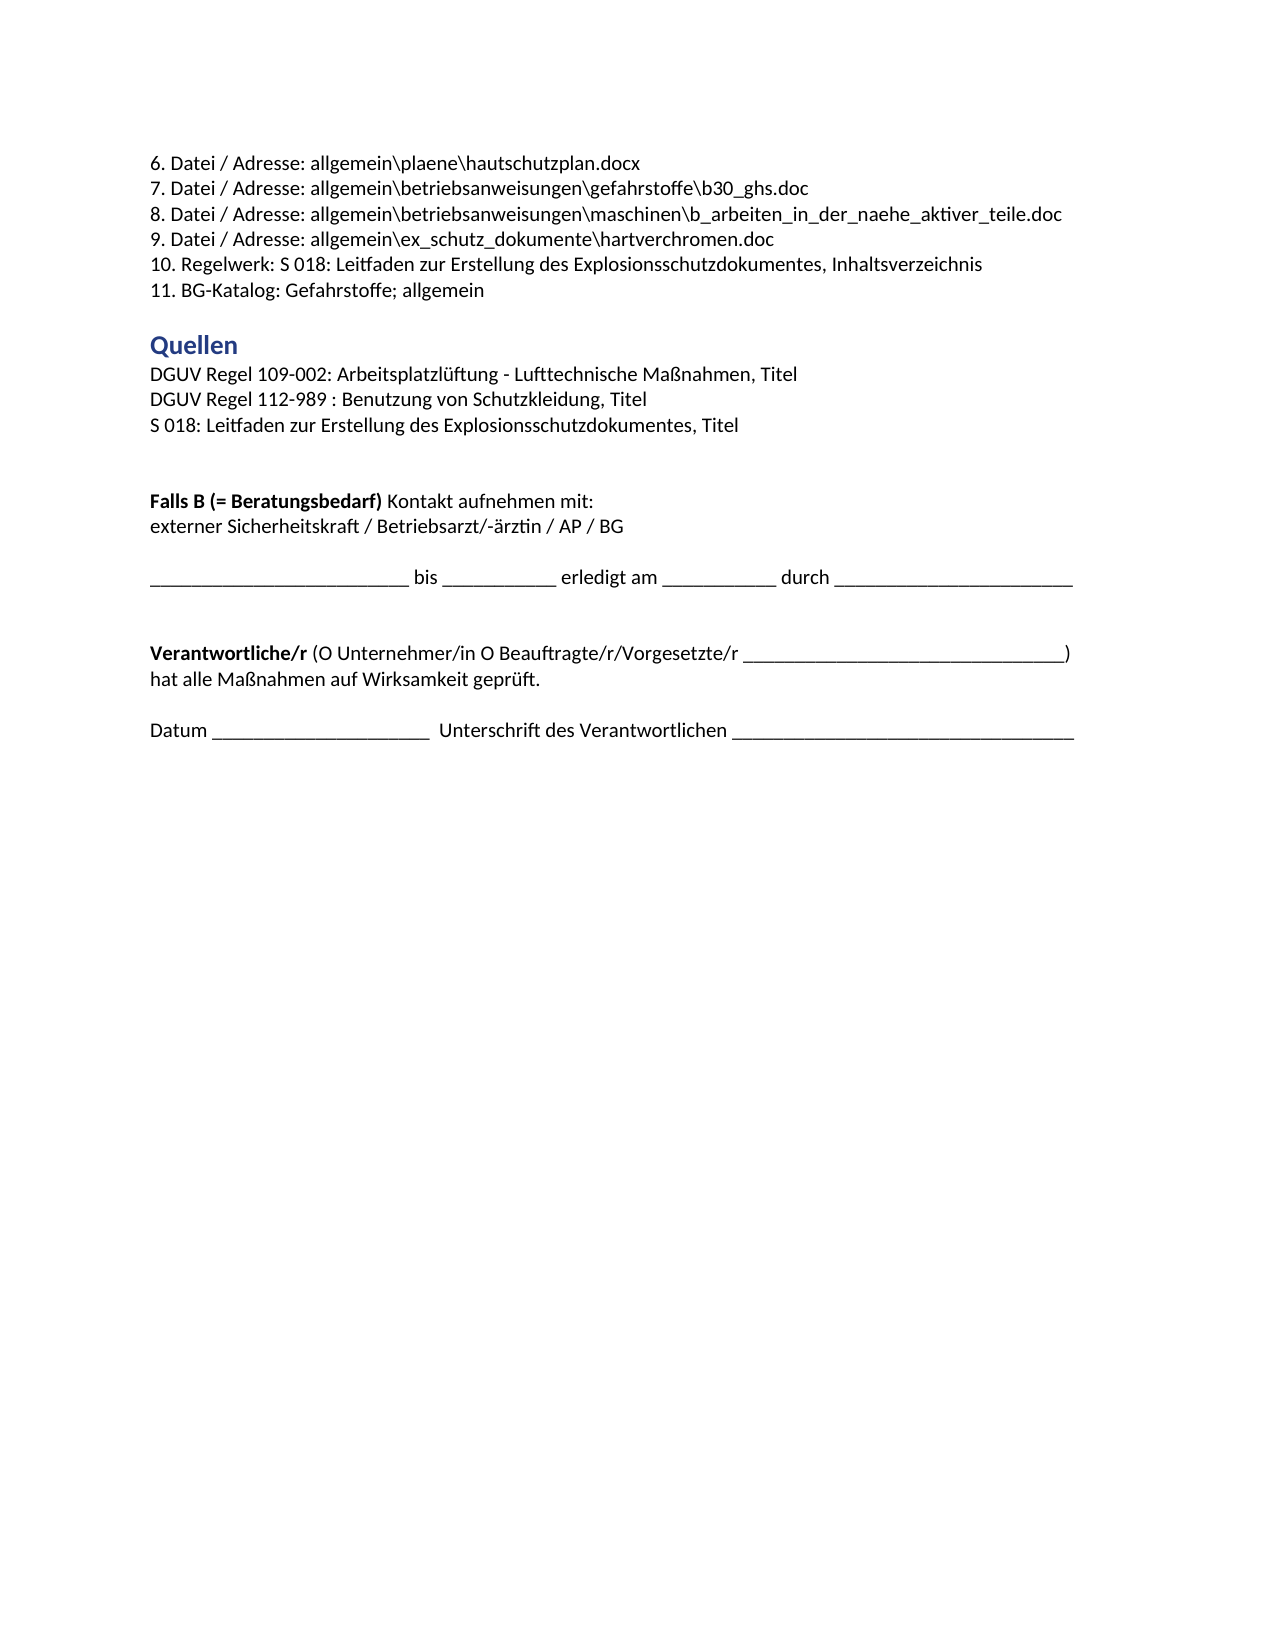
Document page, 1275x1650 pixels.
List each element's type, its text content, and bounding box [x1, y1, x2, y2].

text hat alle Maßnahmen auf Wirksamkeit geprüft. [150, 666, 1125, 691]
text DGUV Regel 109-002: Arbeitsplatzlüftung - Lufttechnische Maßnahmen, Titel [150, 361, 1125, 386]
text Verantwortliche/r (O Unternehmer/in O Beauftragte/r/Vorgesetzte/r _______________________________) [150, 641, 1125, 666]
text 9. Datei / Adresse: allgemein\ex_schutz_dokumente\hartverchromen.doc [150, 226, 1125, 252]
text Falls B (= Beratungsbedarf) Kontakt aufnehmen mit: [150, 488, 1125, 513]
text 7. Datei / Adresse: allgemein\betriebsanweisungen\gefahrstoffe\b30_ghs.doc [150, 175, 1125, 201]
text Datum _____________________ Unterschrift des Verantwortlichen _________________________________ [150, 717, 1125, 742]
text 6. Datei / Adresse: allgemein\plaene\hautschutzplan.docx [150, 150, 1125, 175]
text externer Sicherheitskraft / Betriebsarzt/-ärztin / AP / BG [150, 513, 1125, 539]
text 10. Regelwerk: S 018: Leitfaden zur Erstellung des Explosionsschutzdokumentes, Inhaltsverzeichnis [150, 252, 1125, 277]
text _________________________ bis ___________ erledigt am ___________ durch _______________________ [150, 564, 1125, 590]
subtitle Quellen [150, 328, 1125, 361]
text 8. Datei / Adresse: allgemein\betriebsanweisungen\maschinen\b_arbeiten_in_der_naehe_aktiver_teile.doc [150, 201, 1125, 226]
text 11. BG-Katalog: Gefahrstoffe; allgemein [150, 277, 1125, 302]
text S 018: Leitfaden zur Erstellung des Explosionsschutzdokumentes, Titel [150, 412, 1125, 437]
text DGUV Regel 112-989 : Benutzung von Schutzkleidung, Titel [150, 386, 1125, 412]
